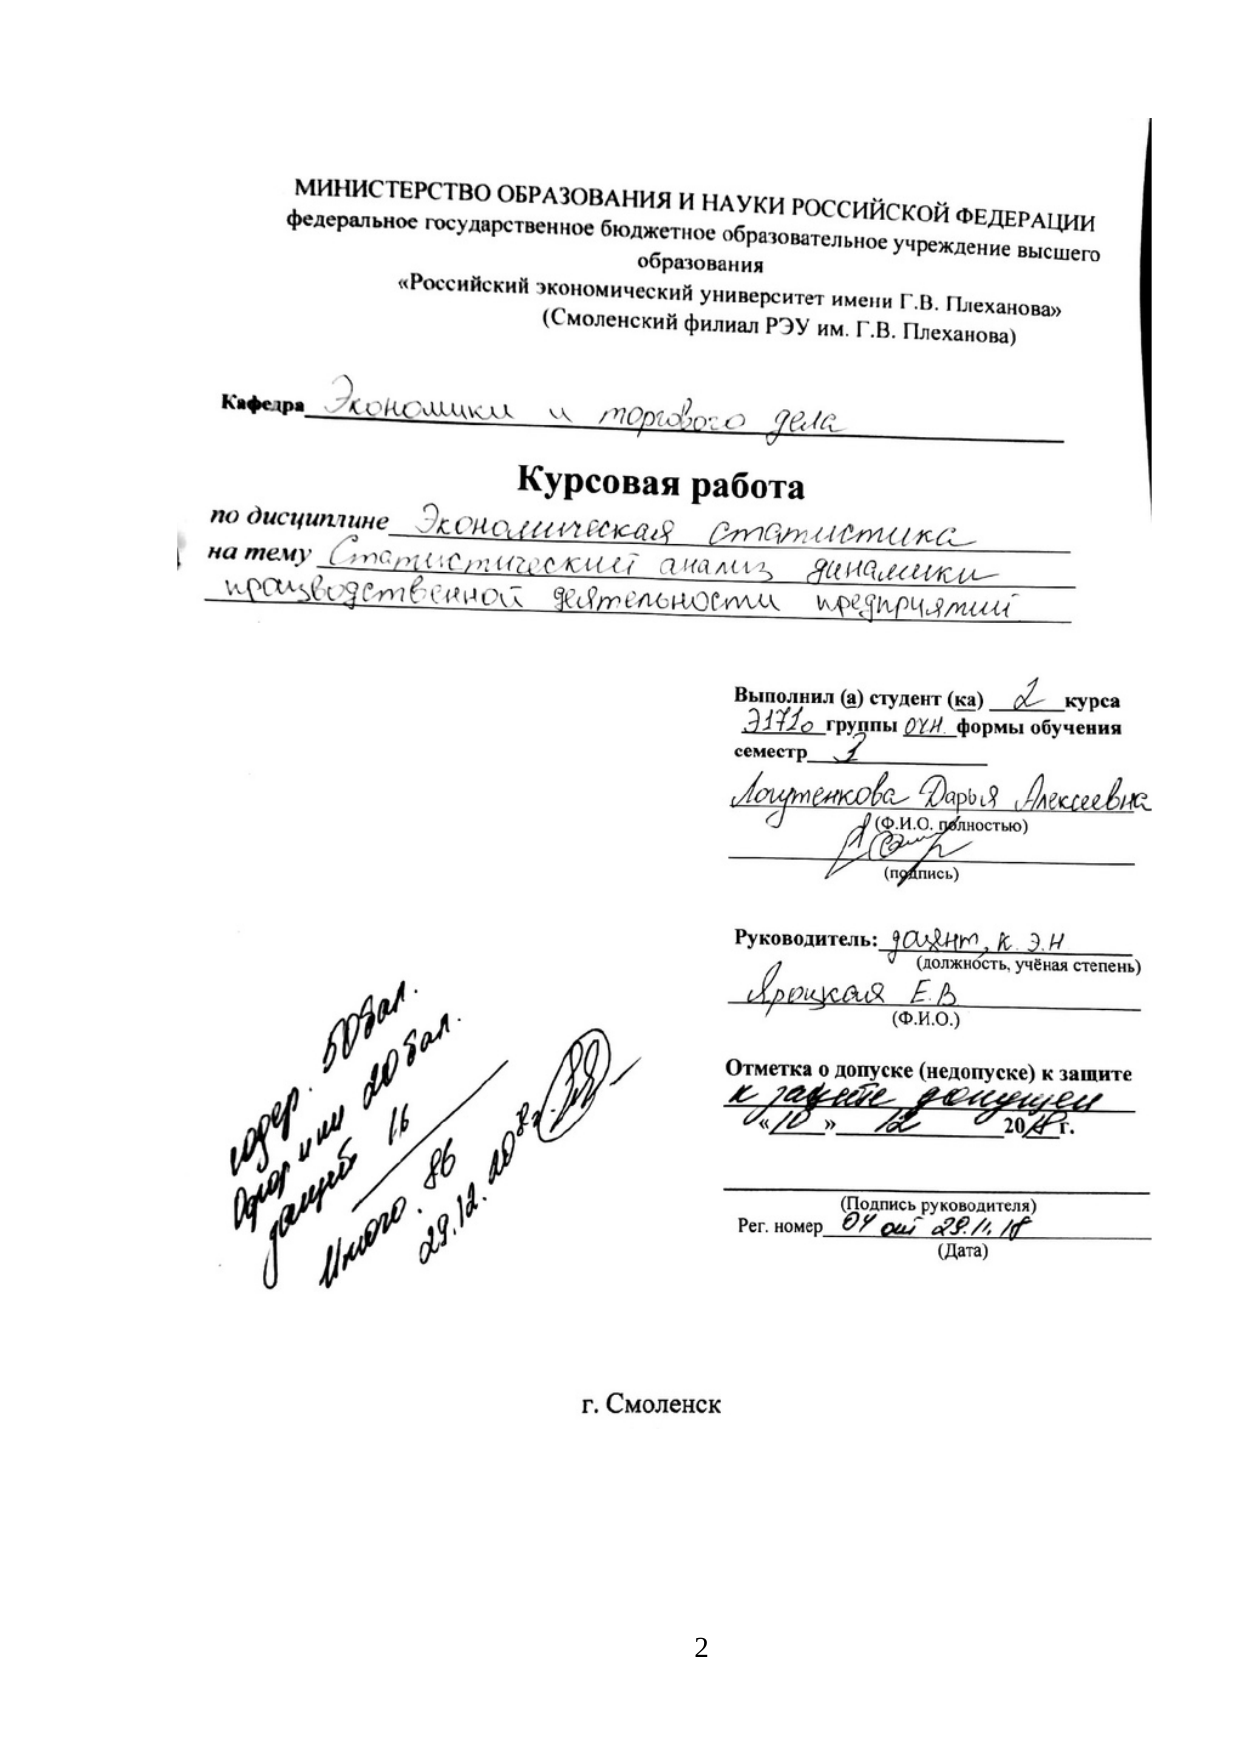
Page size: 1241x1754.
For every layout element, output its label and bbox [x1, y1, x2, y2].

picture [177, 118, 1152, 1429]
